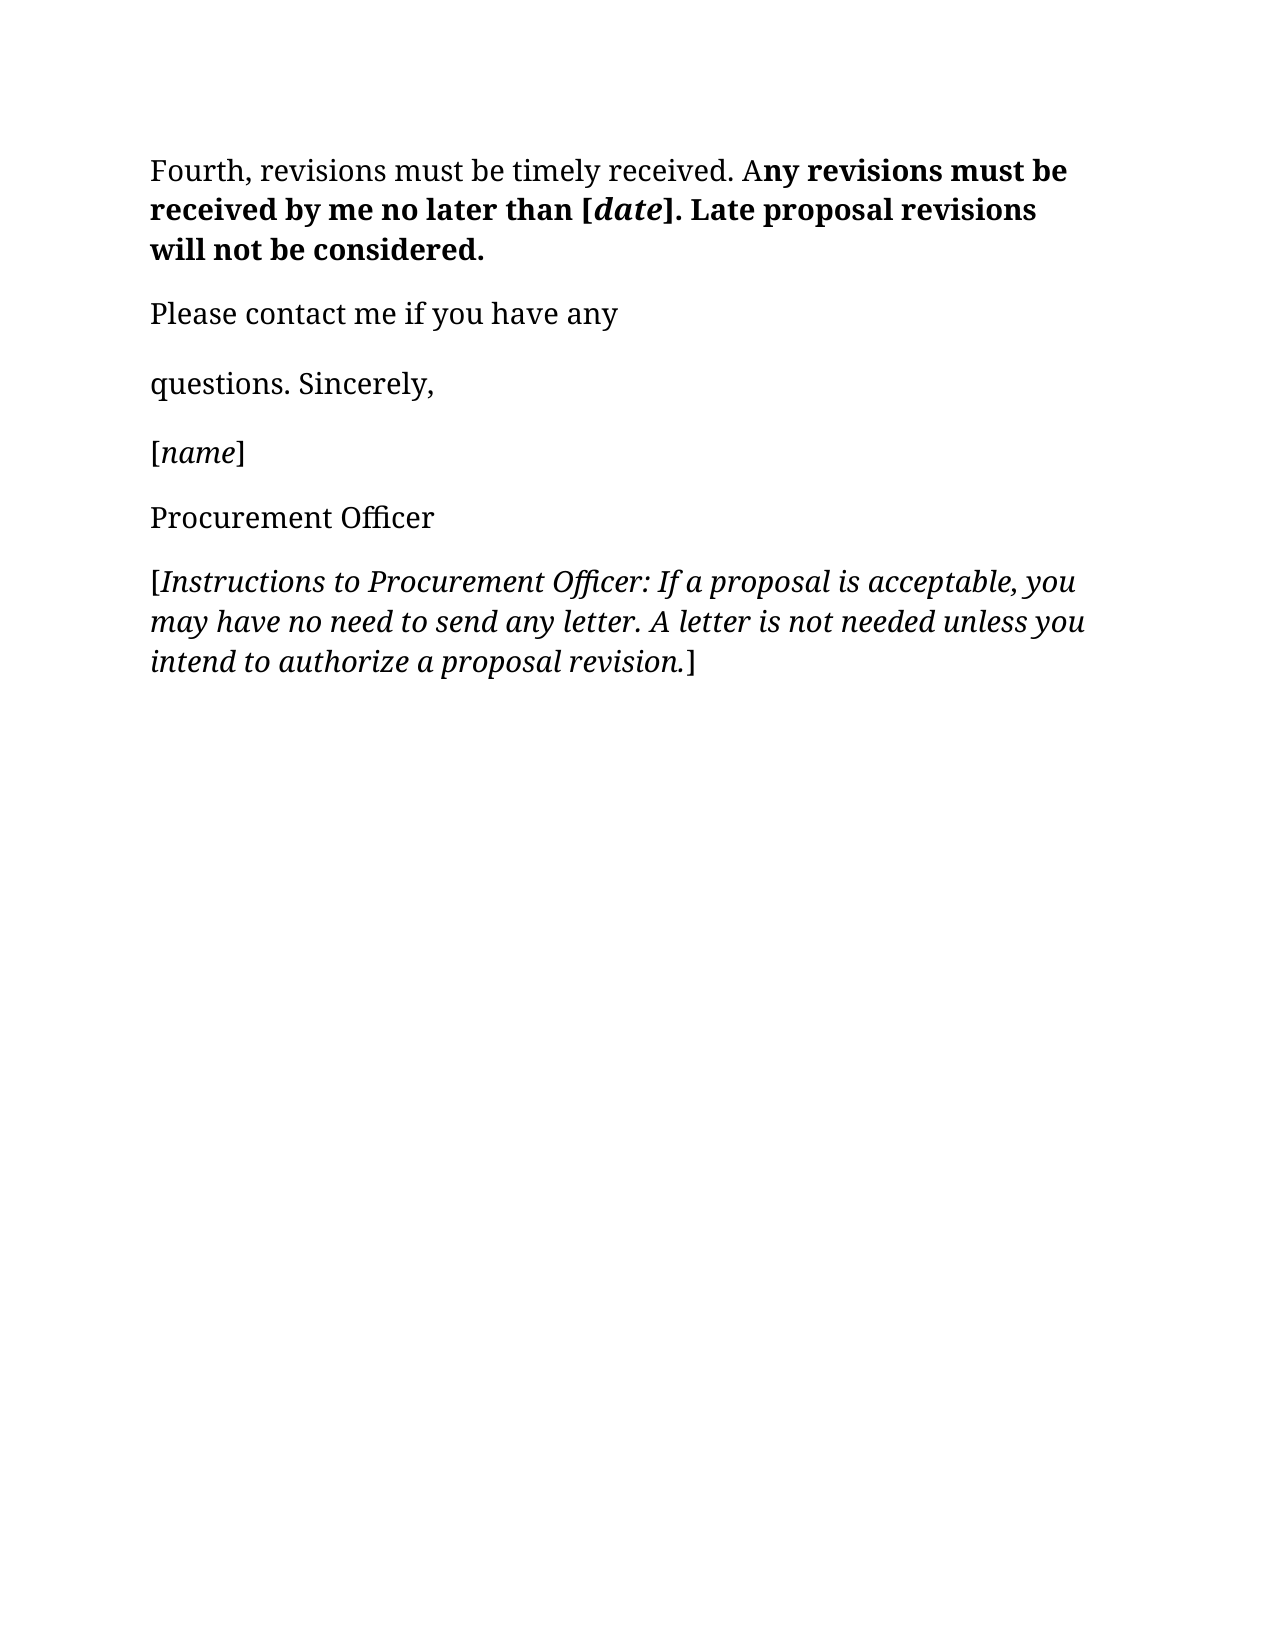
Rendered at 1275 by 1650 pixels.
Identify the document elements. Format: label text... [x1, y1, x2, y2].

text Procurement Officer [150, 497, 1139, 537]
text Please contact me if you have any questions. Sincerely, [150, 294, 653, 403]
text Fourth, revisions must be timely received. Any revisions must be received by me no later than [date]. Late proposal revisions will not be considered. [150, 150, 1097, 268]
text [Instructions to Procurement Officer: If a proposal is acceptable, you may have no need to send any letter. A letter is not needed unless you intend to authorize a proposal revision.] [150, 562, 1139, 681]
text [name] [150, 432, 1139, 472]
